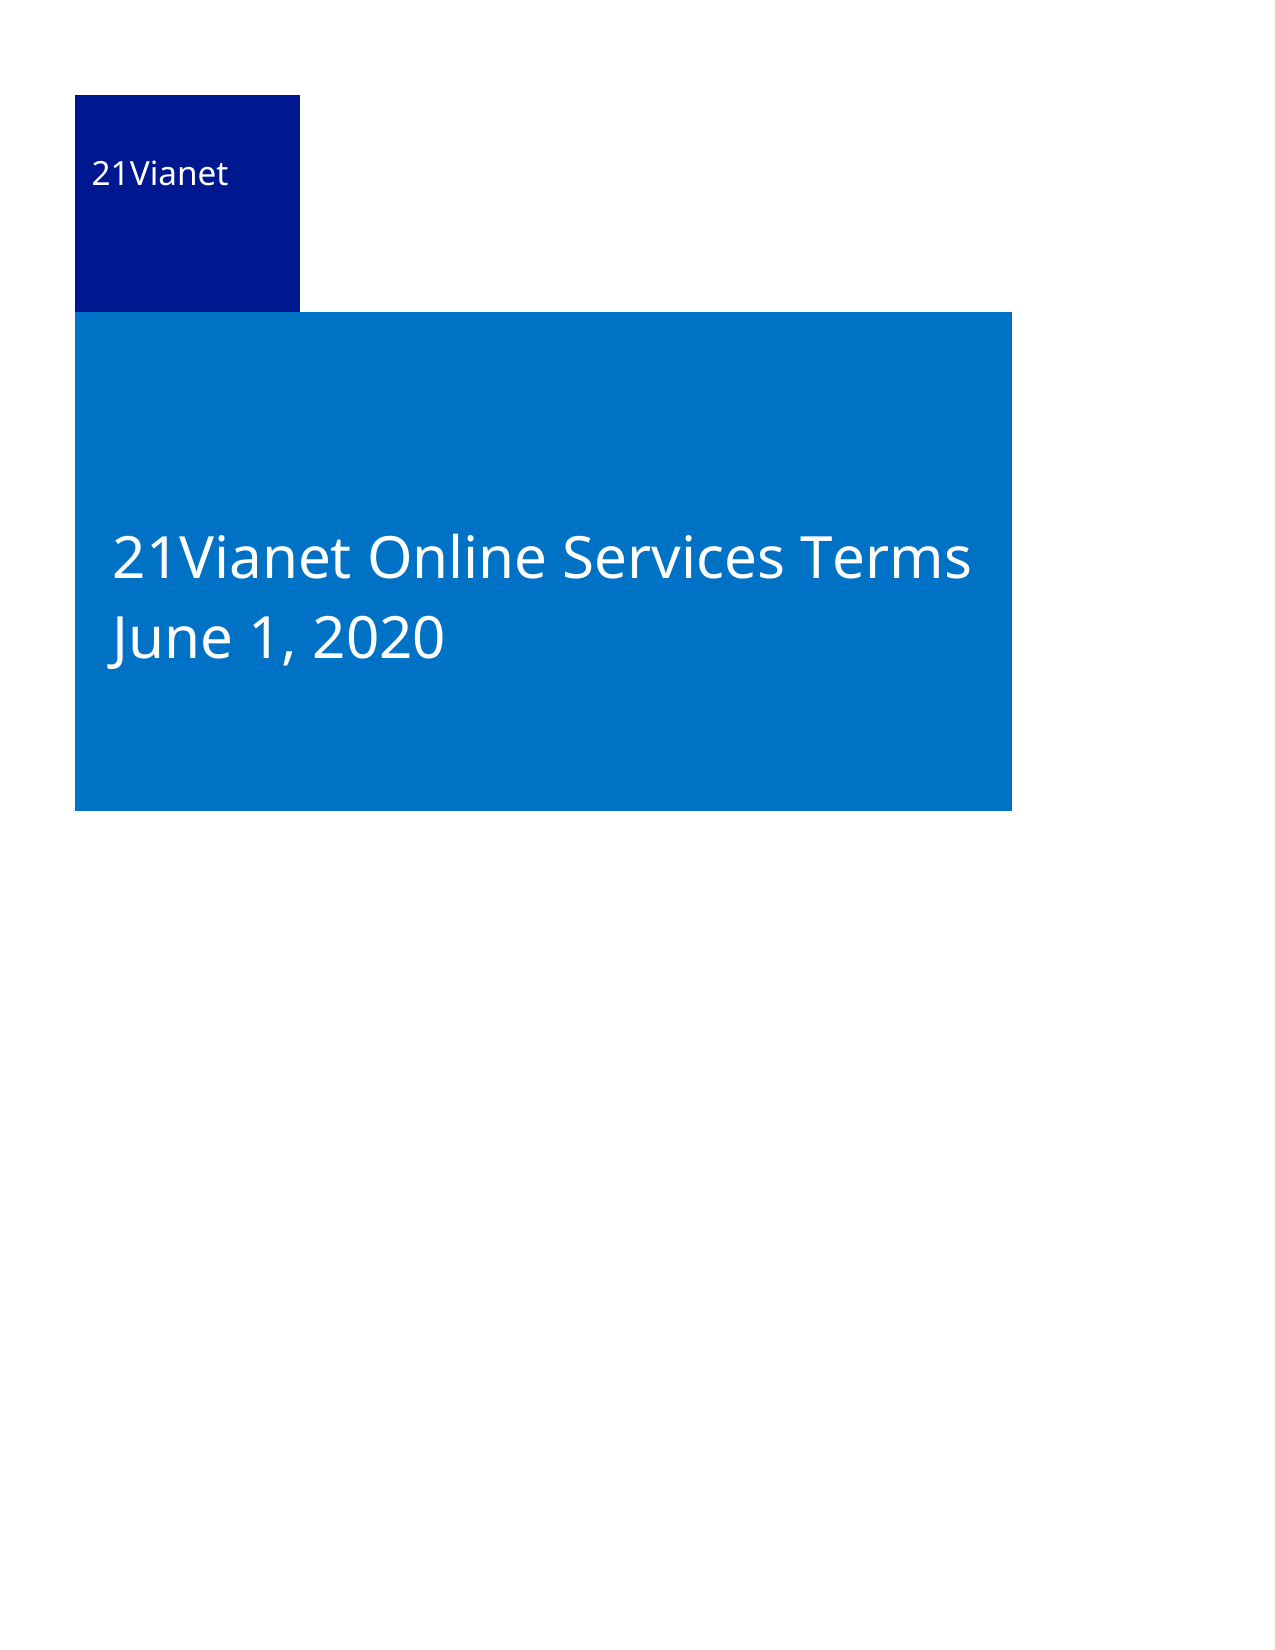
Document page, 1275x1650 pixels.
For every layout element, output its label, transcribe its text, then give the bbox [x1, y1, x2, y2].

list June 1, 2020 [75, 596, 1012, 675]
list 21Vianet Online Services Terms [75, 516, 1012, 596]
list 21Vianet [75, 150, 300, 195]
